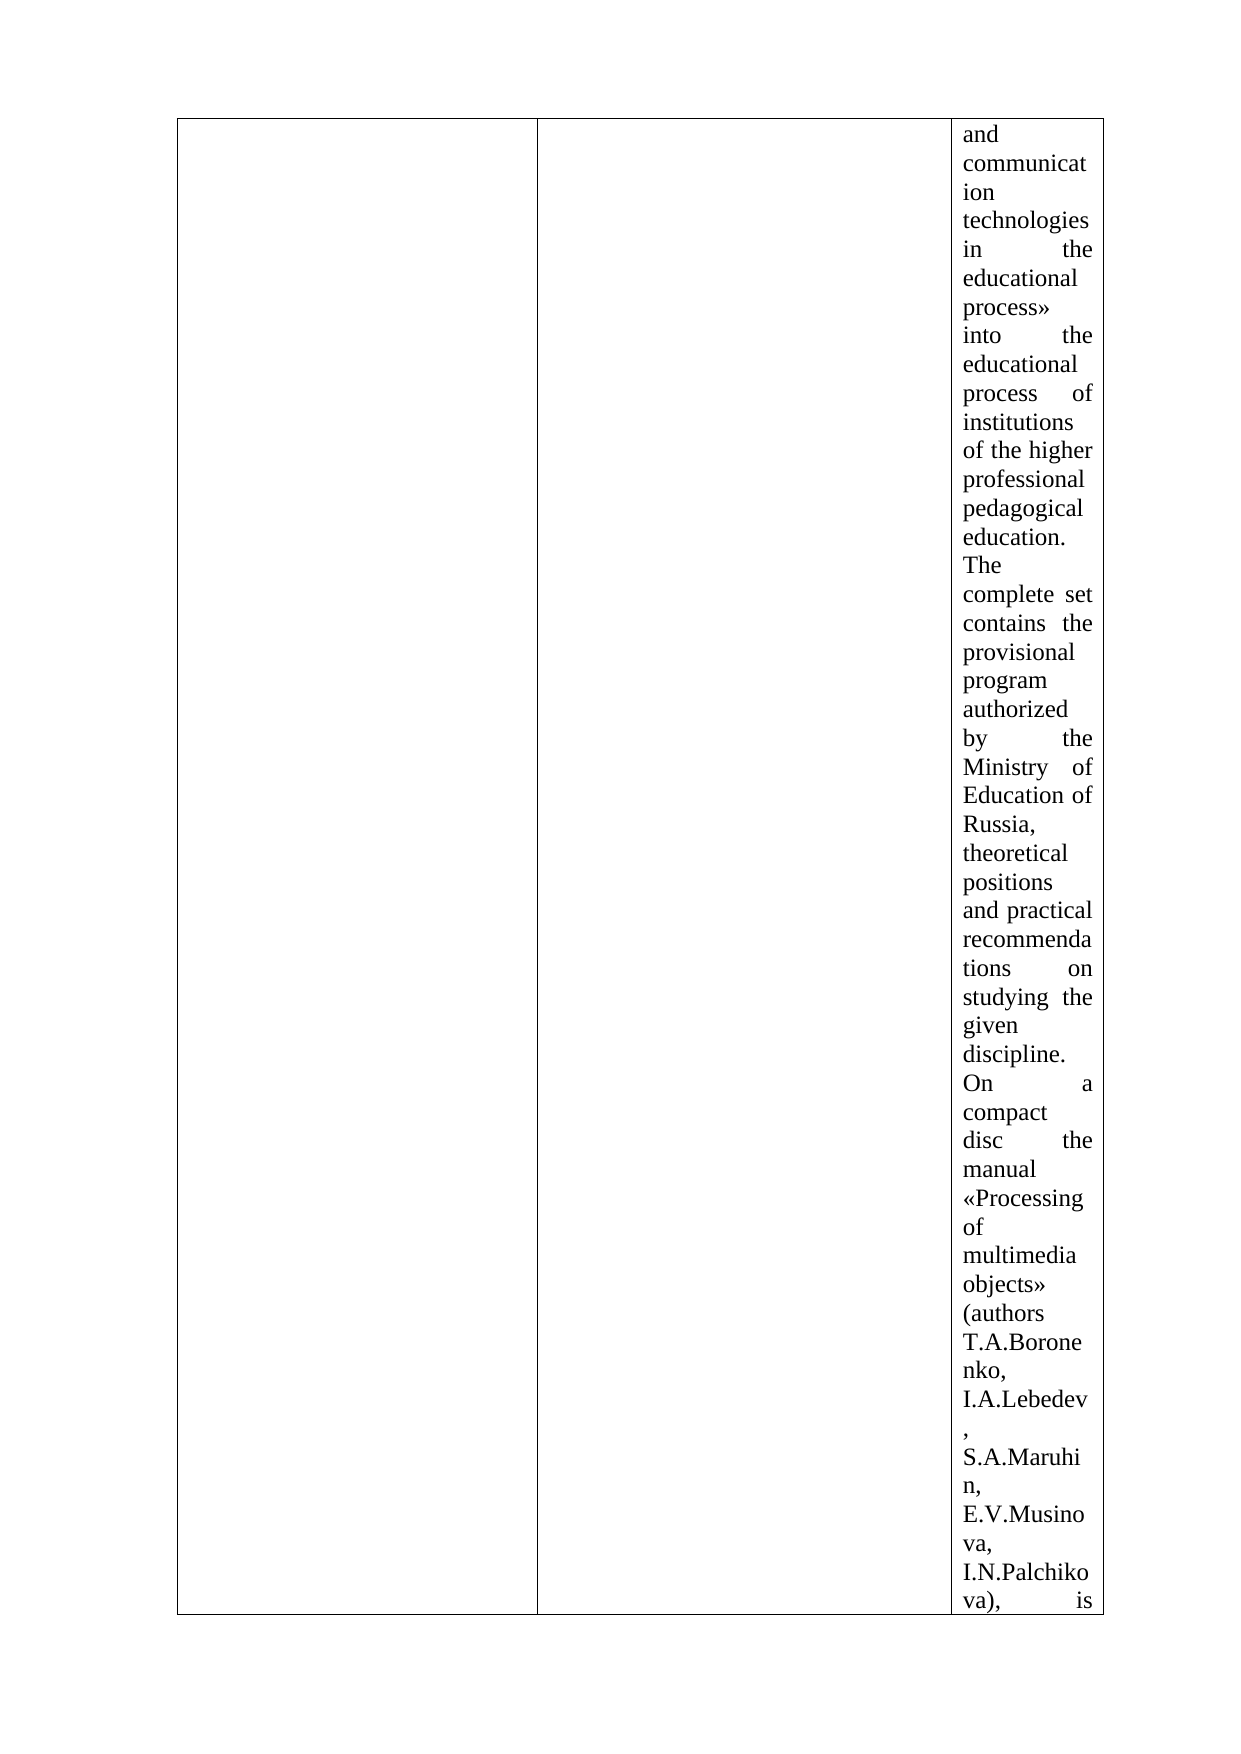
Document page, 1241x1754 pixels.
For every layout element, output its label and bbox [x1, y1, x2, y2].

table_cell [178, 119, 537, 1614]
table_cell [952, 119, 1103, 1614]
table_cell [538, 119, 951, 1614]
